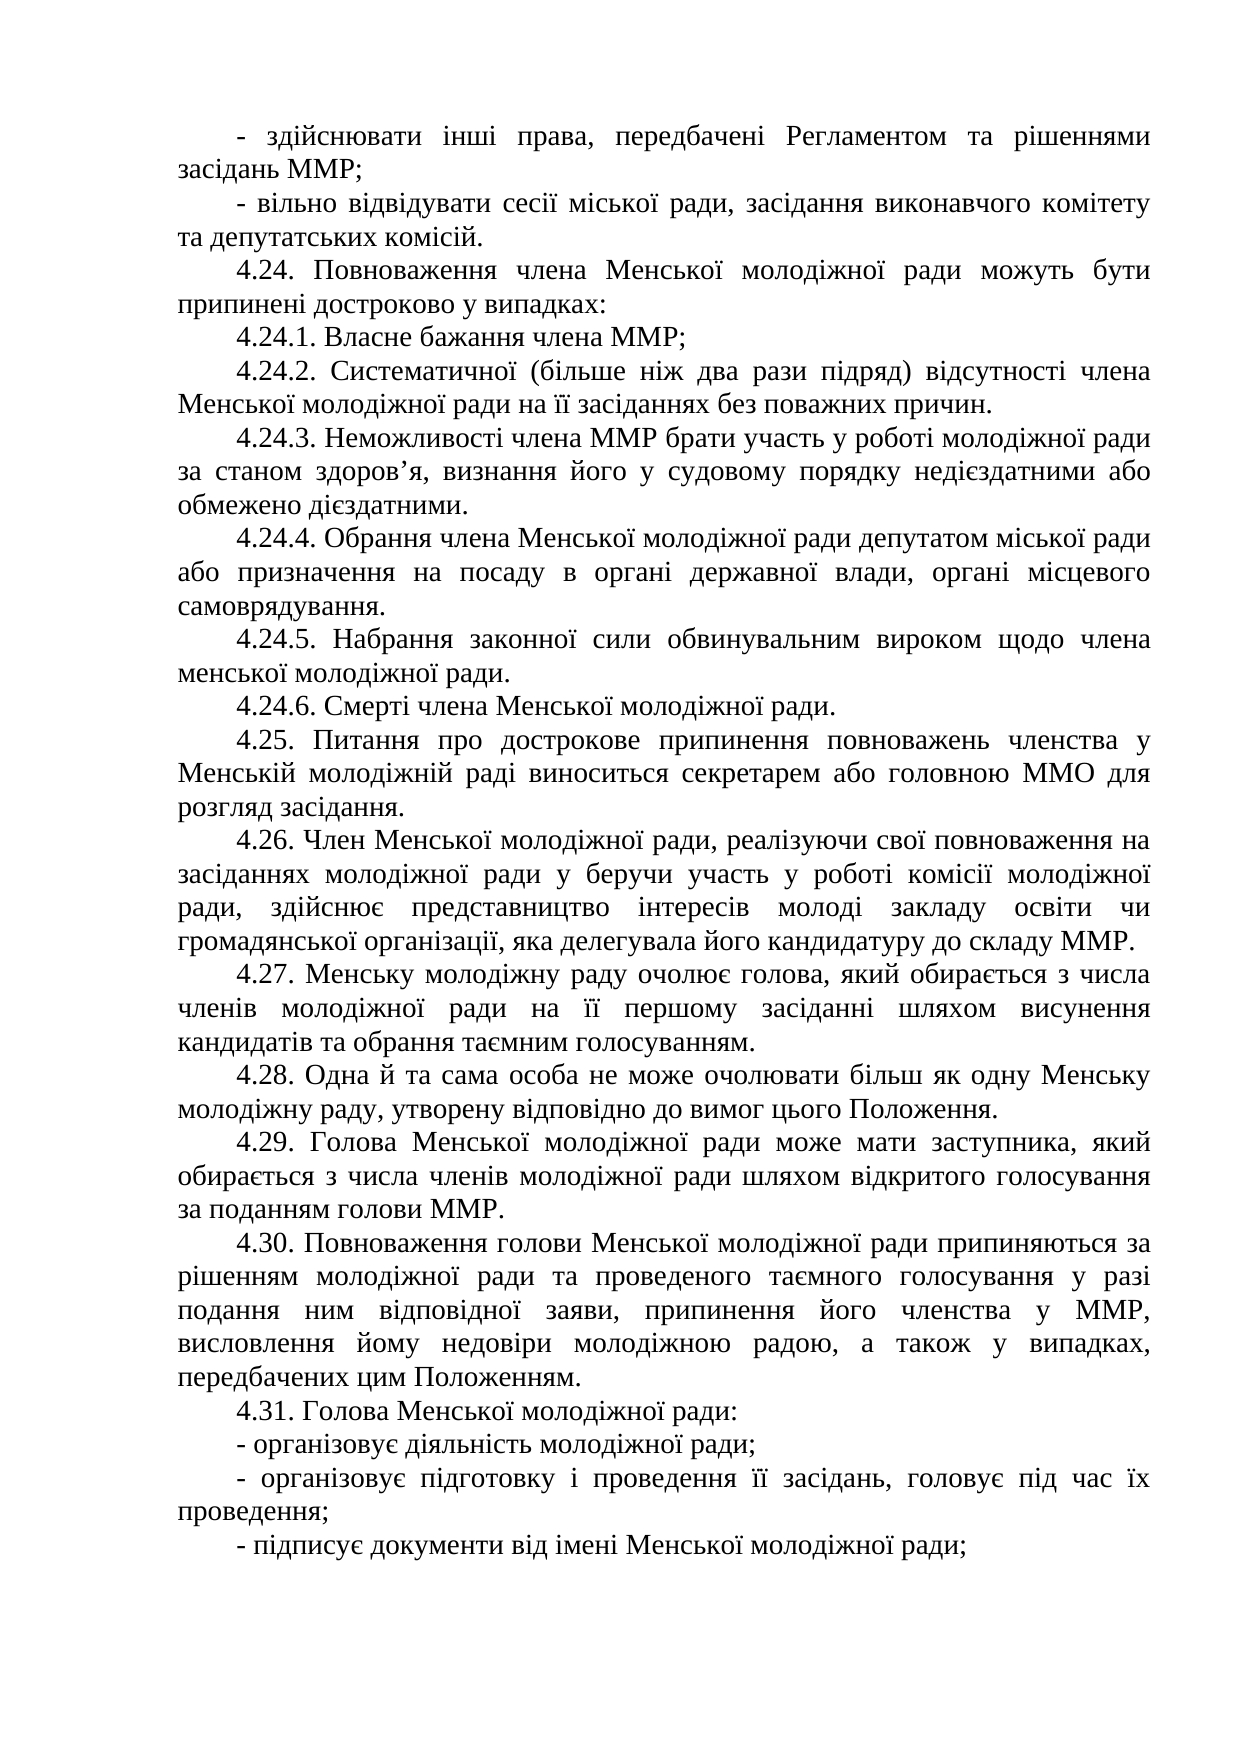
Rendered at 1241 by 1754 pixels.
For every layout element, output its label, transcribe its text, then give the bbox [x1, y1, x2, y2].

text - вільно відвідувати сесії міської ради, засідання виконавчого комітету та депутатських комісій. [177, 185, 1152, 252]
text 4.24.5. Набрання законної сили обвинувальним вироком щодо члена менської молодіжної ради. [177, 621, 1152, 688]
text - здійснювати інші права, передбачені Регламентом та рішеннями засідань ММР; [177, 118, 1152, 185]
text 4.31. Голова Менської молодіжної ради: [177, 1393, 1152, 1426]
text - організовує підготовку і проведення її засідань, головує під час їх проведення; [177, 1460, 1152, 1527]
text 4.24.2. Систематичної (більше ніж два рази підряд) відсутності члена Менської молодіжної ради на її засіданнях без поважних причин. [177, 353, 1152, 420]
text 4.27. Менську молодіжну раду очолює голова, який обирається з числа членів молодіжної ради на її першому засіданні шляхом висунення кандидатів та обрання таємним голосуванням. [177, 957, 1152, 1057]
text 4.24.4. Обрання члена Менської молодіжної ради депутатом міської ради або призначення на посаду в органі державної влади, органі місцевого самоврядування. [177, 521, 1152, 621]
text 4.30. Повноваження голови Менської молодіжної ради припиняються за рішенням молодіжної ради та проведеного таємного голосування у разі подання ним відповідної заяви, припинення його членства у ММР, висловлення йому недовіри молодіжною радою, а також у випадках, передбачених цим Положенням. [177, 1225, 1152, 1393]
text - організовує діяльність молодіжної ради; [177, 1426, 1152, 1460]
text - підписує документи від імені Менської молодіжної ради; [177, 1527, 1152, 1560]
text 4.24.3. Неможливості члена ММР брати участь у роботі молодіжної ради за станом здоров’я, визнання його у судовому порядку недієздатними або обмежено дієздатними. [177, 420, 1152, 521]
text 4.24.1. Власне бажання члена ММР; [177, 319, 1152, 353]
text 4.29. Голова Менської молодіжної ради може мати заступника, який обирається з числа членів молодіжної ради шляхом відкритого голосування за поданням голови ММР. [177, 1124, 1152, 1225]
text 4.26. Член Менської молодіжної ради, реалізуючи свої повноваження на засіданнях молодіжної ради у беручи участь у роботі комісії молодіжної ради, здійснює представництво інтересів молоді закладу освіти чи громадянської організації, яка делегувала його кандидатуру до складу ММР. [177, 822, 1152, 957]
text 4.25. Питання про дострокове припинення повноважень членства у Менській молодіжній раді виноситься секретарем або головною ММО для розгляд засідання. [177, 722, 1152, 822]
text 4.24. Повноваження члена Менської молодіжної ради можуть бути припинені достроково у випадках: [177, 252, 1152, 319]
text 4.24.6. Смерті члена Менської молодіжної ради. [177, 688, 1152, 722]
text 4.28. Одна й та сама особа не може очолювати більш як одну Менську молодіжну раду, утворену відповідно до вимог цього Положення. [177, 1057, 1152, 1124]
